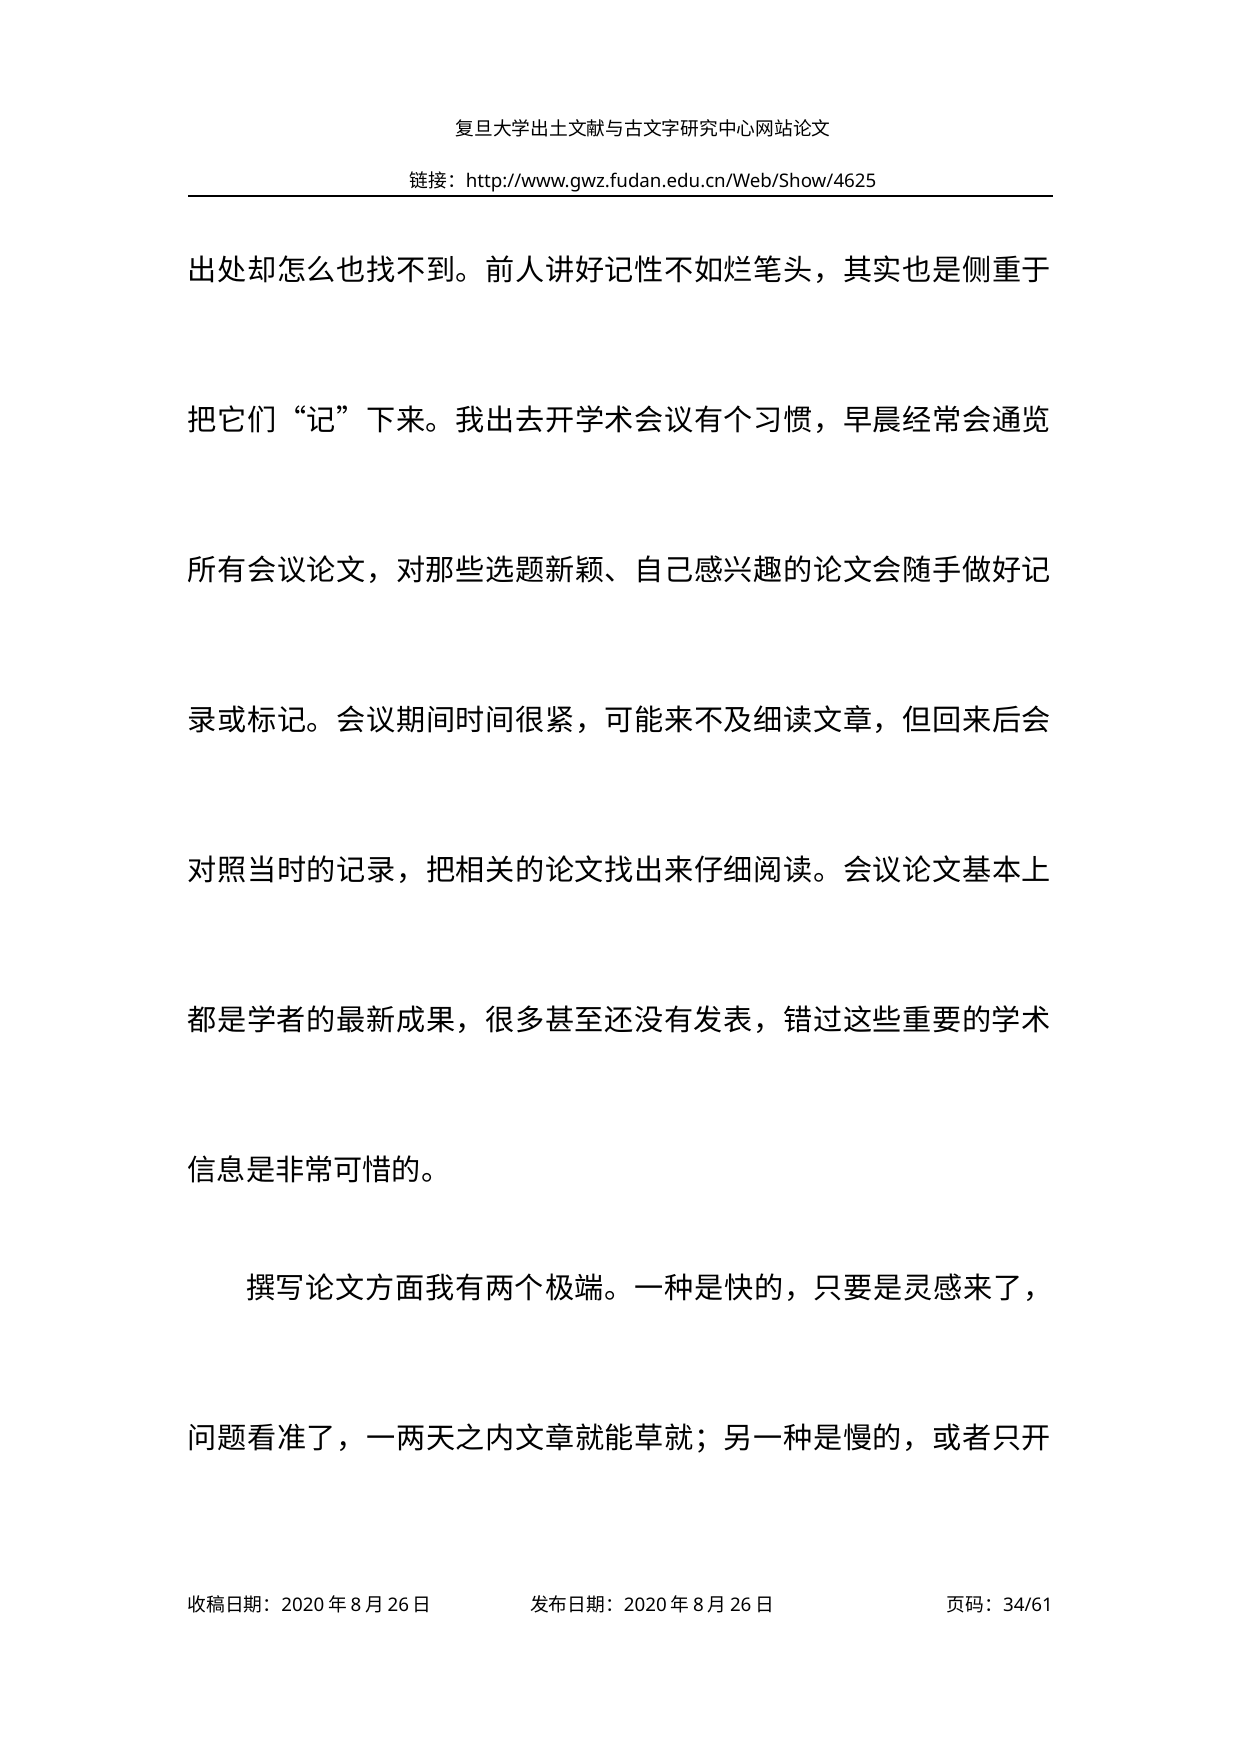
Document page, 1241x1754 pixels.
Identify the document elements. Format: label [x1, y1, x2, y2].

text [187, 231, 1053, 1206]
text [187, 1248, 1053, 1473]
